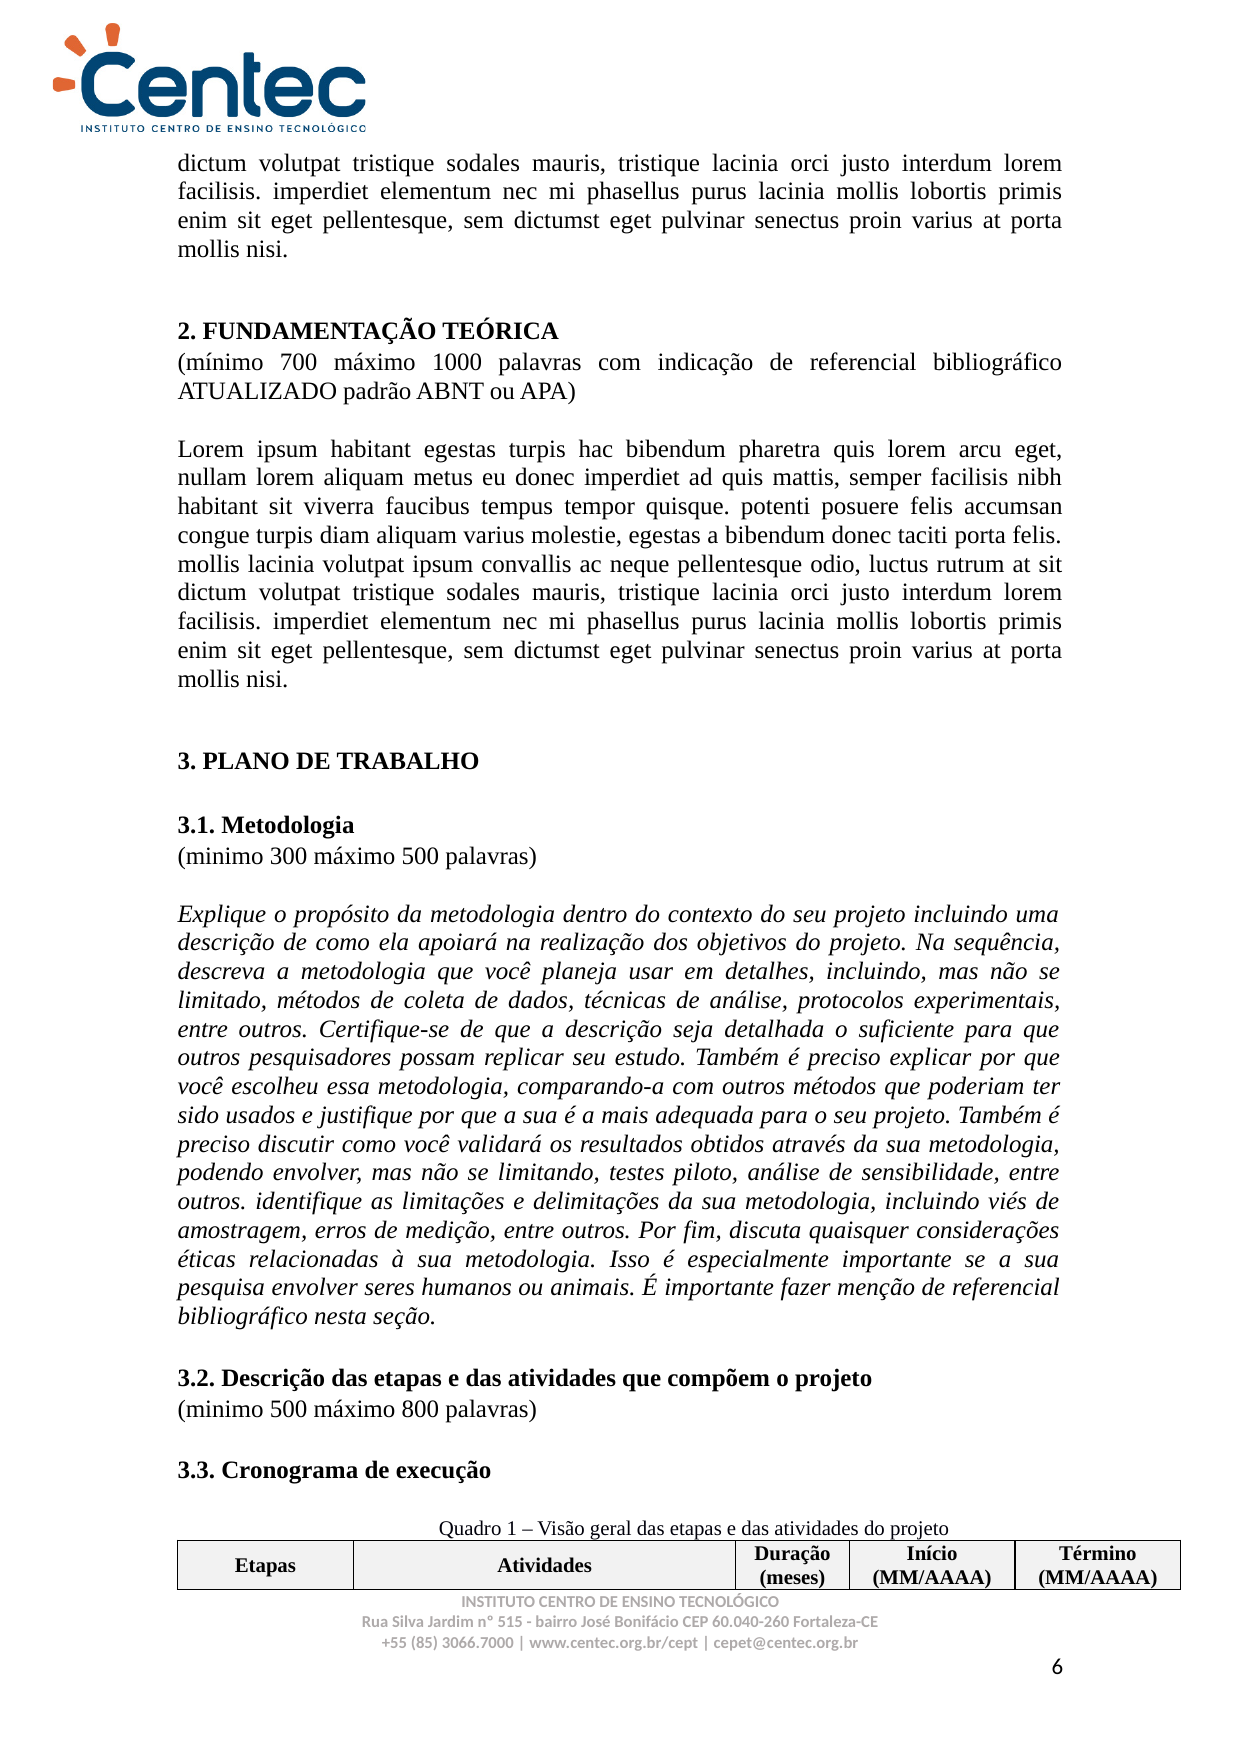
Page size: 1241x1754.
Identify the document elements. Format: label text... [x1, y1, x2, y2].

subtitle 3. PLANO DE TRABALHO [177, 746, 1063, 775]
table_header Etapas [178, 1541, 353, 1589]
text (minimo 300 máximo 500 palavras) [177, 841, 1063, 870]
subtitle 2. FUNDAMENTAÇÃO TEÓRICA [177, 316, 1063, 345]
text (minimo 500 máximo 800 palavras) [177, 1394, 1063, 1423]
table_header Término (MM/AAAA) [1016, 1541, 1180, 1589]
text Explique o propósito da metodologia dentro do contexto do seu projeto incluindo uma descrição de como ela apoiará na realização dos objetivos do projeto. Na sequência, descreva a metodologia que você planeja usar em detalhes, incluindo, mas não se limitado, métodos de coleta de dados, técnicas de análise, protocolos experimentais, entre outros. Certifique-se de que a descrição seja detalhada o suficiente para que outros pesquisadores possam replicar seu estudo. Também é preciso explicar por que você escolheu essa metodologia, comparando-a com outros métodos que poderiam ter sido usados e justifique por que a sua é a mais adequada para o seu projeto. Também é preciso discutir como você validará os resultados obtidos através da sua metodologia, podendo envolver, mas não se limitando, testes piloto, análise de sensibilidade, entre outros. identifique as limitações e delimitações da sua metodologia, incluindo viés de amostragem, erros de medição, entre outros. Por fim, discuta quaisquer considerações éticas relacionadas à sua metodologia. Isso é especialmente importante se a sua pesquisa envolver seres humanos ou animais. É importante fazer menção de referencial bibliográfico nesta seção. [177, 899, 1063, 1330]
table_header Duração (meses) [736, 1541, 849, 1589]
subtitle 3.1. Metodologia [177, 810, 1063, 839]
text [177, 148, 1063, 263]
subtitle 3.3. Cronograma de execução [177, 1456, 1063, 1484]
subtitle 3.2. Descrição das etapas e das atividades que compõem o projeto [177, 1363, 1063, 1392]
table_header Início (MM/AAAA) [850, 1541, 1014, 1589]
picture [52, 23, 366, 132]
text (mínimo 700 máximo 1000 palavras com indicação de referencial bibliográfico ATUALIZADO padrão ABNT ou APA) [177, 347, 1063, 405]
table_header Atividades [354, 1541, 735, 1589]
text Quadro 1 – Visão geral das etapas e das atividades do projeto [251, 1515, 1063, 1539]
